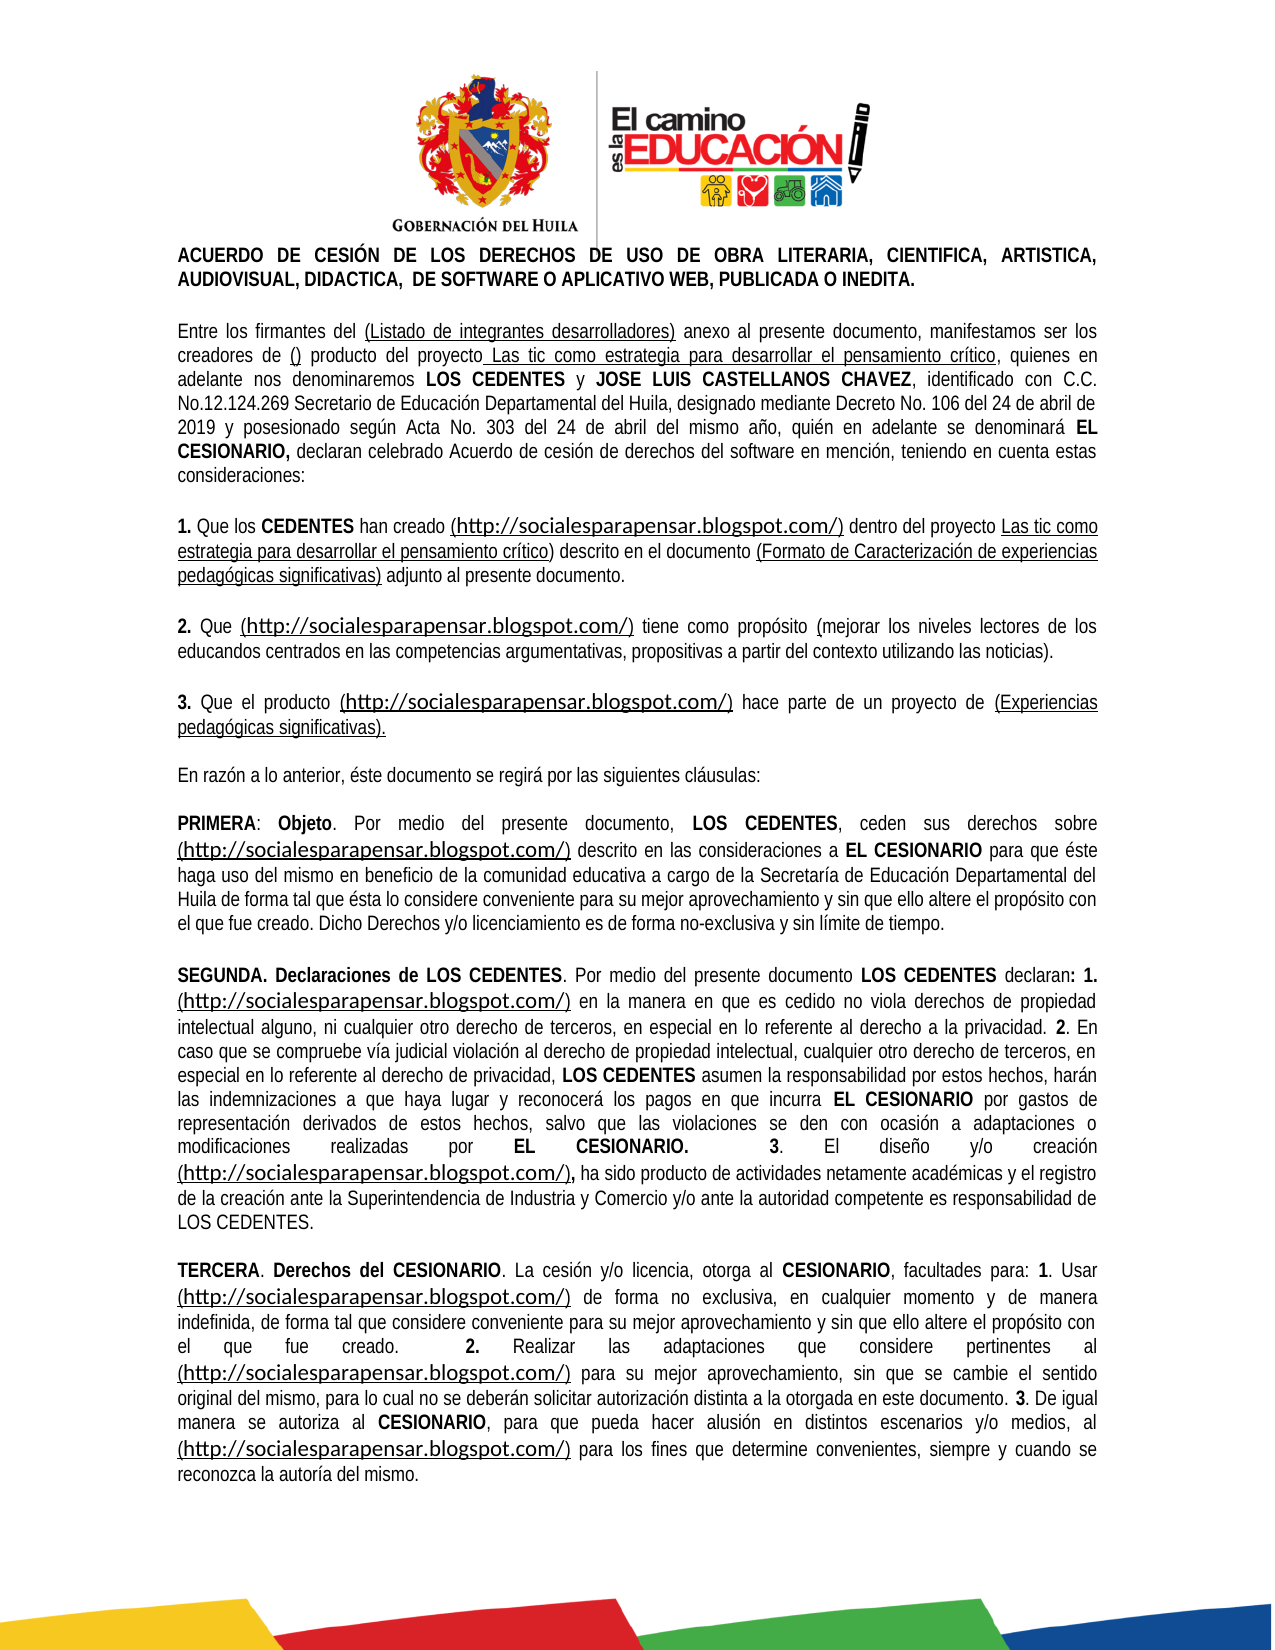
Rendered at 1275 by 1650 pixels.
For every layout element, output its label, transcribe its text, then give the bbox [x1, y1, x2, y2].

picture [0, 5, 1272, 1650]
text TERCERA. Derechos del CESIONARIO. La cesión y/o licencia, otorga al CESIONARIO, facultades para: 1. Usar (http://socialesparapensar.blogspot.com/) de forma no exclusiva, en cualquier momento y de manera indefinida, de forma tal que considere conveniente para su mejor aprovechamiento y sin que ello altere el propósito con el que fue creado. 2. Realizar las adaptaciones que considere pertinentes al (http://socialesparapensar.blogspot.com/) para su mejor aprovechamiento, sin que se cambie el sentido original del mismo, para lo cual no se deberán solicitar autorización distinta a la otorgada en este documento. 3. De igual manera se autoriza al CESIONARIO, para que pueda hacer alusión en distintos escenarios y/o medios, al (http://socialesparapensar.blogspot.com/) para los fines que determine convenientes, siempre y cuando se reconozca la autoría del mismo. [177, 1258, 1098, 1486]
text ACUERDO DE CESIÓN DE LOS DERECHOS DE USO DE OBRA LITERARIA, CIENTIFICA, ARTISTICA, AUDIOVISUAL, DIDACTICA, DE SOFTWARE O APLICATIVO WEB, PUBLICADA O INEDITA. [177, 243, 1098, 291]
text Entre los firmantes del (Listado de integrantes desarrolladores) anexo al presente documento, manifestamos ser los creadores de () producto del proyecto Las tic como estrategia para desarrollar el pensamiento crítico, quienes en adelante nos denominaremos LOS CEDENTES y JOSE LUIS CASTELLANOS CHAVEZ, identificado con C.C. No.12.124.269 Secretario de Educación Departamental del Huila, designado mediante Decreto No. 106 del 24 de abril de 2019 y posesionado según Acta No. 303 del 24 de abril del mismo año, quién en adelante se denominará EL CESIONARIO, declaran celebrado Acuerdo de cesión de derechos del software en mención, teniendo en cuenta estas consideraciones: [177, 319, 1098, 487]
text En razón a lo anterior, éste documento se regirá por las siguientes cláusulas: [177, 763, 1098, 787]
text 2. Que (http://socialesparapensar.blogspot.com/) tiene como propósito (mejorar los niveles lectores de los educandos centrados en las competencias argumentativas, propositivas a partir del contexto utilizando las noticias). [177, 611, 1098, 663]
text SEGUNDA. Declaraciones de LOS CEDENTES. Por medio del presente documento LOS CEDENTES declaran: 1. (http://socialesparapensar.blogspot.com/) en la manera en que es cedido no viola derechos de propiedad intelectual alguno, ni cualquier otro derecho de terceros, en especial en lo referente al derecho a la privacidad. 2. En caso que se compruebe vía judicial violación al derecho de propiedad intelectual, cualquier otro derecho de terceros, en especial en lo referente al derecho de privacidad, LOS CEDENTES asumen la responsabilidad por estos hechos, harán las indemnizaciones a que haya lugar y reconocerá los pagos en que incurra EL CESIONARIO por gastos de representación derivados de estos hechos, salvo que las violaciones se den con ocasión a adaptaciones o modificaciones realizadas por EL CESIONARIO. 3. El diseño y/o creación (http://socialesparapensar.blogspot.com/), ha sido producto de actividades netamente académicas y el registro de la creación ante la Superintendencia de Industria y Comercio y/o ante la autoridad competente es responsabilidad de LOS CEDENTES. [177, 963, 1098, 1234]
text PRIMERA: Objeto. Por medio del presente documento, LOS CEDENTES, ceden sus derechos sobre (http://socialesparapensar.blogspot.com/) descrito en las consideraciones a EL CESIONARIO para que éste haga uso del mismo en beneficio de la comunidad educativa a cargo de la Secretaría de Educación Departamental del Huila de forma tal que ésta lo considere conveniente para su mejor aprovechamiento y sin que ello altere el propósito con el que fue creado. Dicho Derechos y/o licenciamiento es de forma no-exclusiva y sin límite de tiempo. [177, 811, 1098, 934]
text 1. Que los CEDENTES han creado (http://socialesparapensar.blogspot.com/) dentro del proyecto Las tic como estrategia para desarrollar el pensamiento crítico) descrito en el documento (Formato de Caracterización de experiencias pedagógicas significativas) adjunto al presente documento. [177, 511, 1098, 587]
text 3. Que el producto (http://socialesparapensar.blogspot.com/) hace parte de un proyecto de (Experiencias pedagógicas significativas). [177, 687, 1098, 739]
